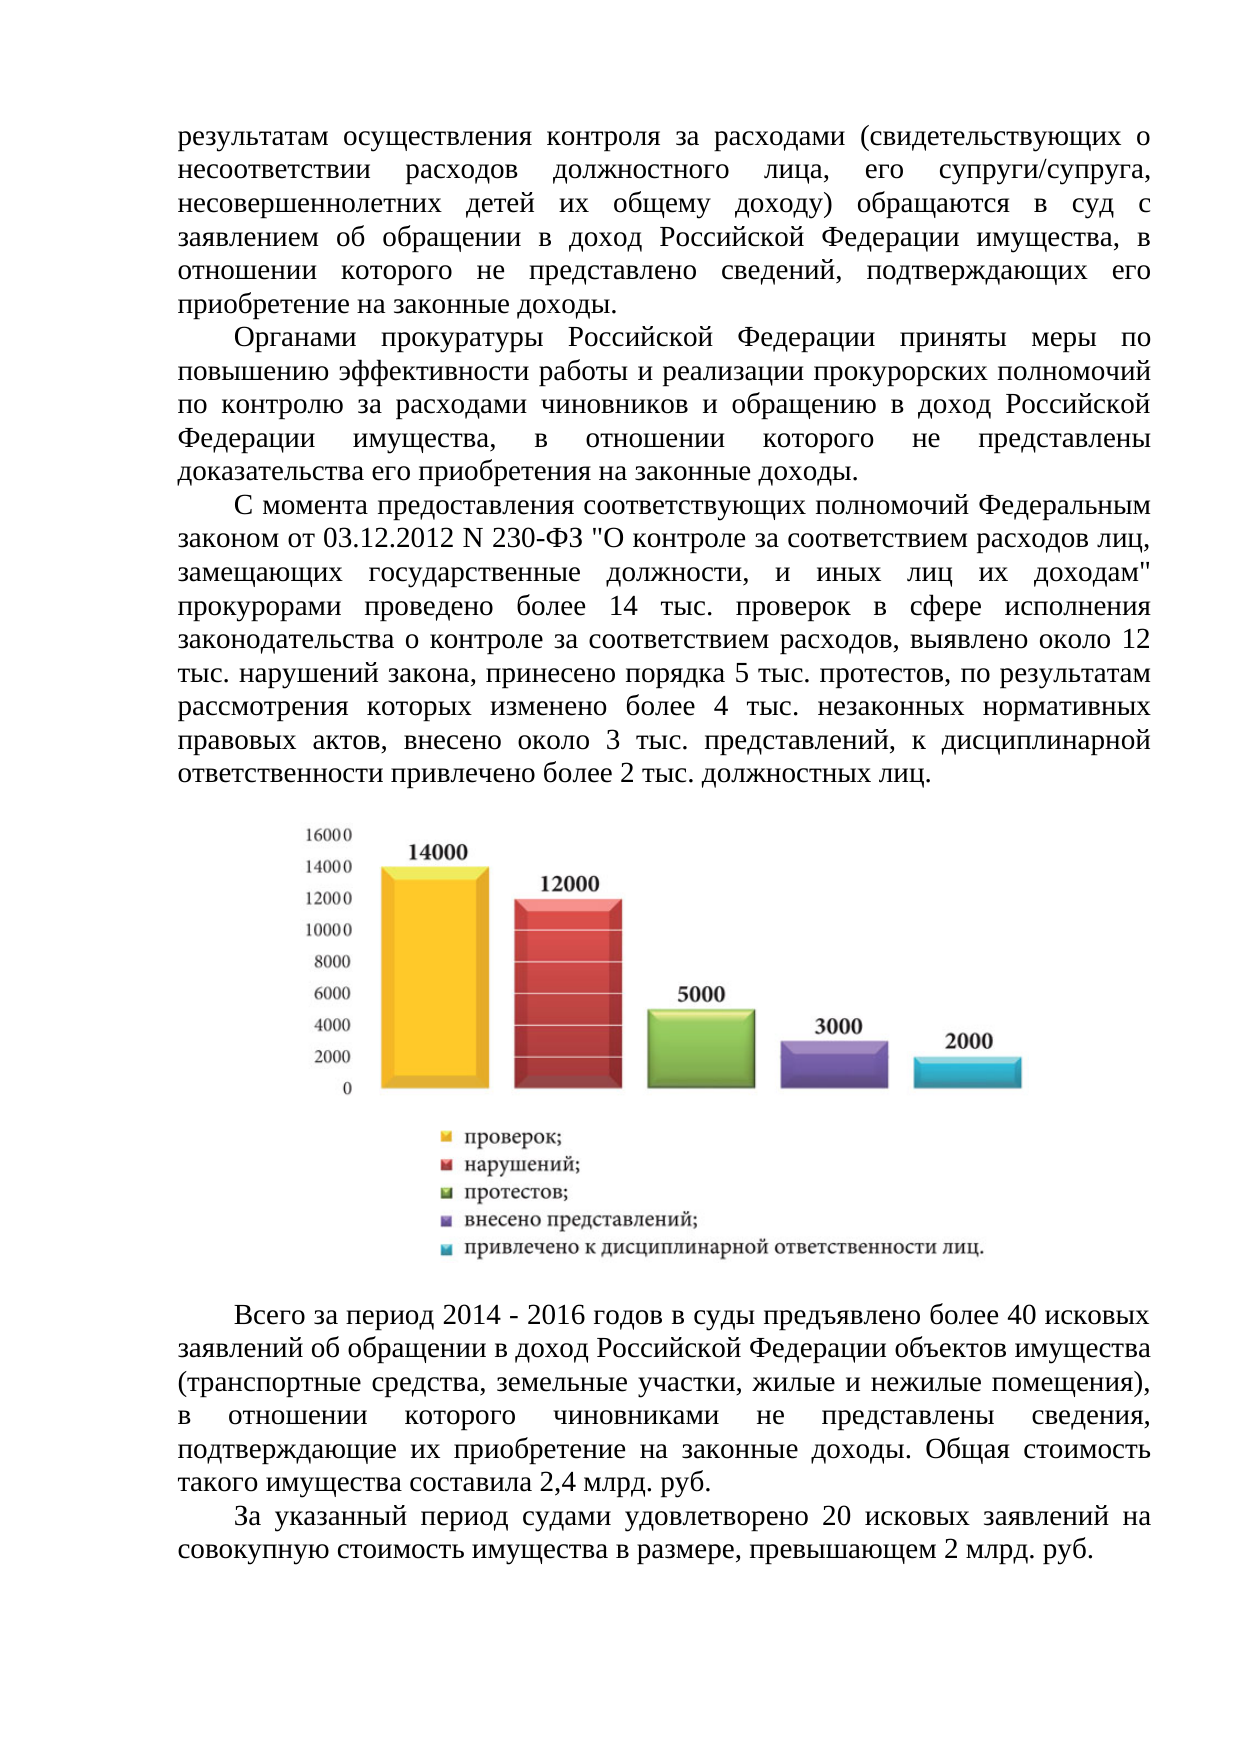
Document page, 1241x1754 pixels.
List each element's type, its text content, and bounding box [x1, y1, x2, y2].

text Органами прокуратуры Российской Федерации приняты меры по повышению эффективности работы и реализации прокурорских полномочий по контролю за расходами чиновников и обращению в доход Российской Федерации имущества, в отношении которого не представлены доказательства его приобретения на законные доходы. [177, 319, 1152, 487]
text За указанный период судами удовлетворено 20 исковых заявлений на совокупную стоимость имущества в размере, превышающем 2 млрд. руб. [177, 1498, 1152, 1565]
text Всего за период 2014 - 2016 годов в суды предъявлено более 40 исковых заявлений об обращении в доход Российской Федерации объектов имущества (транспортные средства, земельные участки, жилые и нежилые помещения), в отношении которого чиновниками не представлены сведения, подтверждающие их приобретение на законные доходы. Общая стоимость такого имущества составила 2,4 млрд. руб. [177, 1297, 1152, 1498]
picture [300, 822, 1029, 1264]
text С момента предоставления соответствующих полномочий Федеральным законом от 03.12.2012 N 230-ФЗ "О контроле за соответствием расходов лиц, замещающих государственные должности, и иных лиц их доходам" прокурорами проведено более 14 тыс. проверок в сфере исполнения законодательства о контроле за соответствием расходов, выявлено около 12 тыс. нарушений закона, принесено порядка 5 тыс. протестов, по результатам рассмотрения которых изменено более 4 тыс. незаконных нормативных правовых актов, внесено около 3 тыс. представлений, к дисциплинарной ответственности привлечено более 2 тыс. должностных лиц. [177, 487, 1152, 789]
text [177, 118, 1152, 319]
